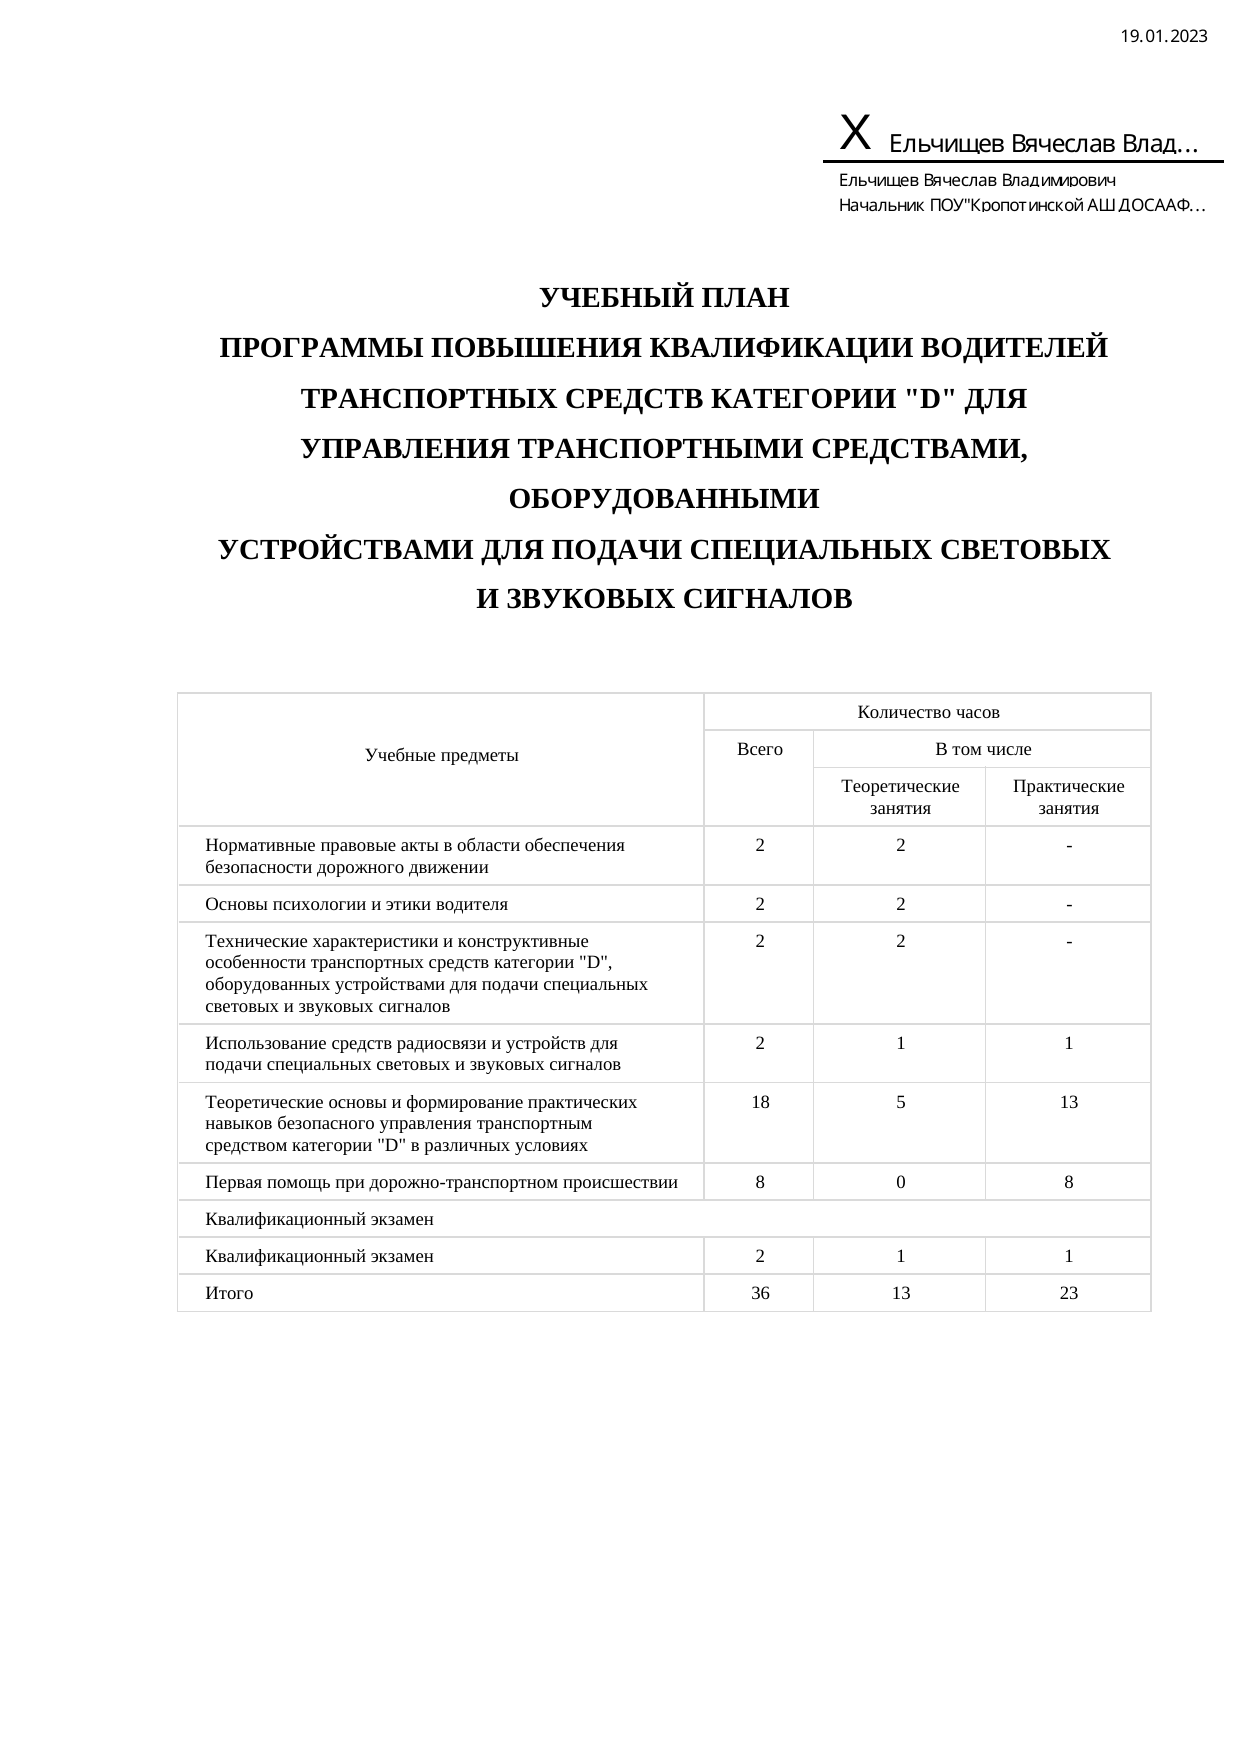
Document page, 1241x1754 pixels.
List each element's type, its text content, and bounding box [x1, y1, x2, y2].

table_cell 2 [705, 1025, 813, 1082]
table_cell Квалификационный экзамен [178, 1200, 1150, 1236]
table_cell - [986, 827, 1150, 884]
table_cell Первая помощь при дорожно-транспортном происшествии [178, 1163, 703, 1199]
table_header Учебные предметы [178, 694, 703, 825]
table_cell 8 [986, 1164, 1150, 1199]
table_header Количество часов [705, 694, 1150, 729]
table_cell 2 [705, 1238, 813, 1273]
table_cell Основы психологии и этики водителя [178, 885, 703, 921]
table_cell 5 [814, 1083, 985, 1162]
table_cell 18 [705, 1083, 813, 1162]
text УЧЕБНЫЙ ПЛАН [202, 280, 1126, 313]
table_cell Практические занятия [986, 768, 1150, 825]
table_cell Использование средств радиосвязи и устройств для подачи специальных световых и звуковых сигналов [178, 1024, 703, 1082]
table_cell 2 [814, 827, 985, 884]
table_cell 1 [986, 1238, 1150, 1273]
table_cell Всего [705, 731, 813, 825]
table_cell 2 [705, 886, 813, 921]
table_cell 2 [814, 923, 985, 1023]
table_cell Теоретические занятия [814, 768, 985, 825]
table_cell 1 [814, 1025, 985, 1082]
table_cell Итого [178, 1274, 703, 1311]
table_cell 0 [814, 1164, 985, 1199]
table_cell 8 [705, 1164, 813, 1199]
table_cell 2 [705, 827, 813, 884]
table_cell В том числе [814, 731, 1150, 766]
table_cell 2 [814, 886, 985, 921]
table_cell 1 [814, 1238, 985, 1273]
table_cell - [986, 923, 1150, 1023]
table_cell 1 [986, 1025, 1150, 1082]
table_cell 36 [705, 1275, 813, 1311]
text УСТРОЙСТВАМИ ДЛЯ ПОДАЧИ СПЕЦИАЛЬНЫХ СВЕТОВЫХ И ЗВУКОВЫХ СИГНАЛОВ [203, 532, 1126, 615]
table_cell 2 [705, 923, 813, 1023]
table_cell - [986, 886, 1150, 921]
table_cell Технические характеристики и конструктивные особенности транспортных средств категории "D", оборудованных устройствами для подачи специальных световых и звуковых сигналов [178, 922, 703, 1023]
text ПРОГРАММЫ ПОВЫШЕНИЯ КВАЛИФИКАЦИИ ВОДИТЕЛЕЙ ТРАНСПОРТНЫХ СРЕДСТВ КАТЕГОРИИ "D" ДЛЯ УПРАВЛЕНИЯ ТРАНСПОРТНЫМИ СРЕДСТВАМИ, ОБОРУДОВАННЫМИ [192, 331, 1135, 515]
table_cell 23 [986, 1275, 1150, 1311]
table_cell 13 [986, 1083, 1150, 1162]
table_cell 13 [814, 1275, 985, 1311]
table_cell Теоретические основы и формирование практических навыков безопасного управления транспортным средством категории "D" в различных условиях [178, 1083, 703, 1162]
table_cell Квалификационный экзамен [178, 1237, 703, 1273]
table_cell Нормативные правовые акты в области обеспечения безопасности дорожного движении [178, 826, 703, 884]
